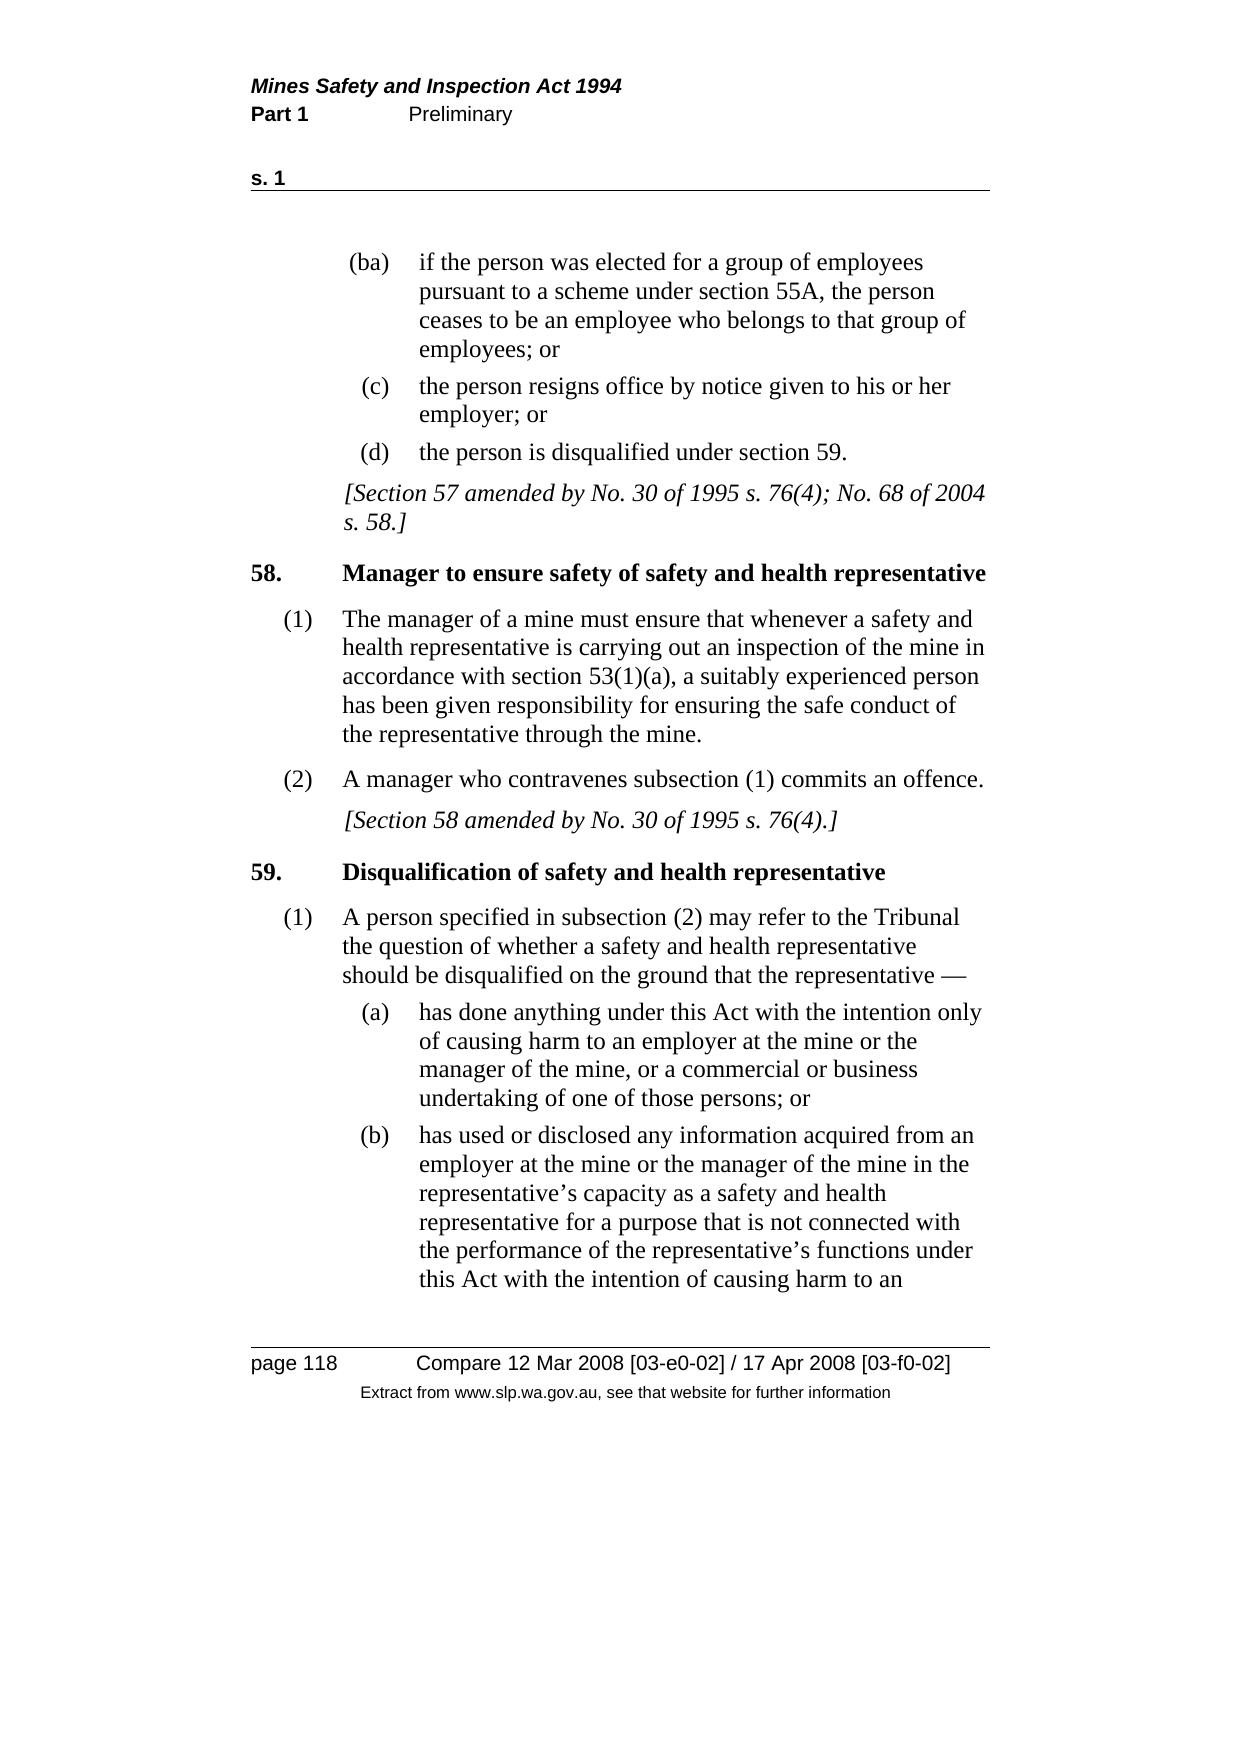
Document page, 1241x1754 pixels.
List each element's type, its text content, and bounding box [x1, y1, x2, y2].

text [Section 58 amended by No. 30 of 1995 s. 76(4).] [251, 805, 990, 834]
text (1) A person specified in subsection (2) may refer to the Tribunal the question of whether a safety and health representative should be disqualified on the ground that the representative — [251, 902, 990, 989]
text (1) The manager of a mine must ensure that whenever a safety and health representative is carrying out an inspection of the mine in accordance with section 53(1)(a), a suitably experienced person has been given responsibility for ensuring the safe conduct of the representative through the mine. [251, 604, 990, 747]
text [Section 57 amended by No. 30 of 1995 s. 76(4); No. 68 of 2004 s. 58.] [251, 478, 990, 535]
subtitle 58. Manager to ensure safety of safety and health representative [251, 558, 990, 587]
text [251, 1120, 990, 1293]
text (c) the person resigns office by notice given to his or her employer; or [251, 371, 990, 428]
text (2) A manager who contravenes subsection (1) commits an offence. [251, 764, 990, 793]
text (a) has done anything under this Act with the intention only of causing harm to an employer at the mine or the manager of the mine, or a commercial or business undertaking of one of those persons; or [251, 997, 990, 1112]
subtitle 59. Disqualification of safety and health representative [251, 857, 990, 886]
text (d) the person is disqualified under section 59. [251, 437, 990, 465]
text (ba) if the person was elected for a group of employees pursuant to a scheme under section 55A, the person ceases to be an employee who belongs to that group of employees; or [251, 247, 990, 362]
